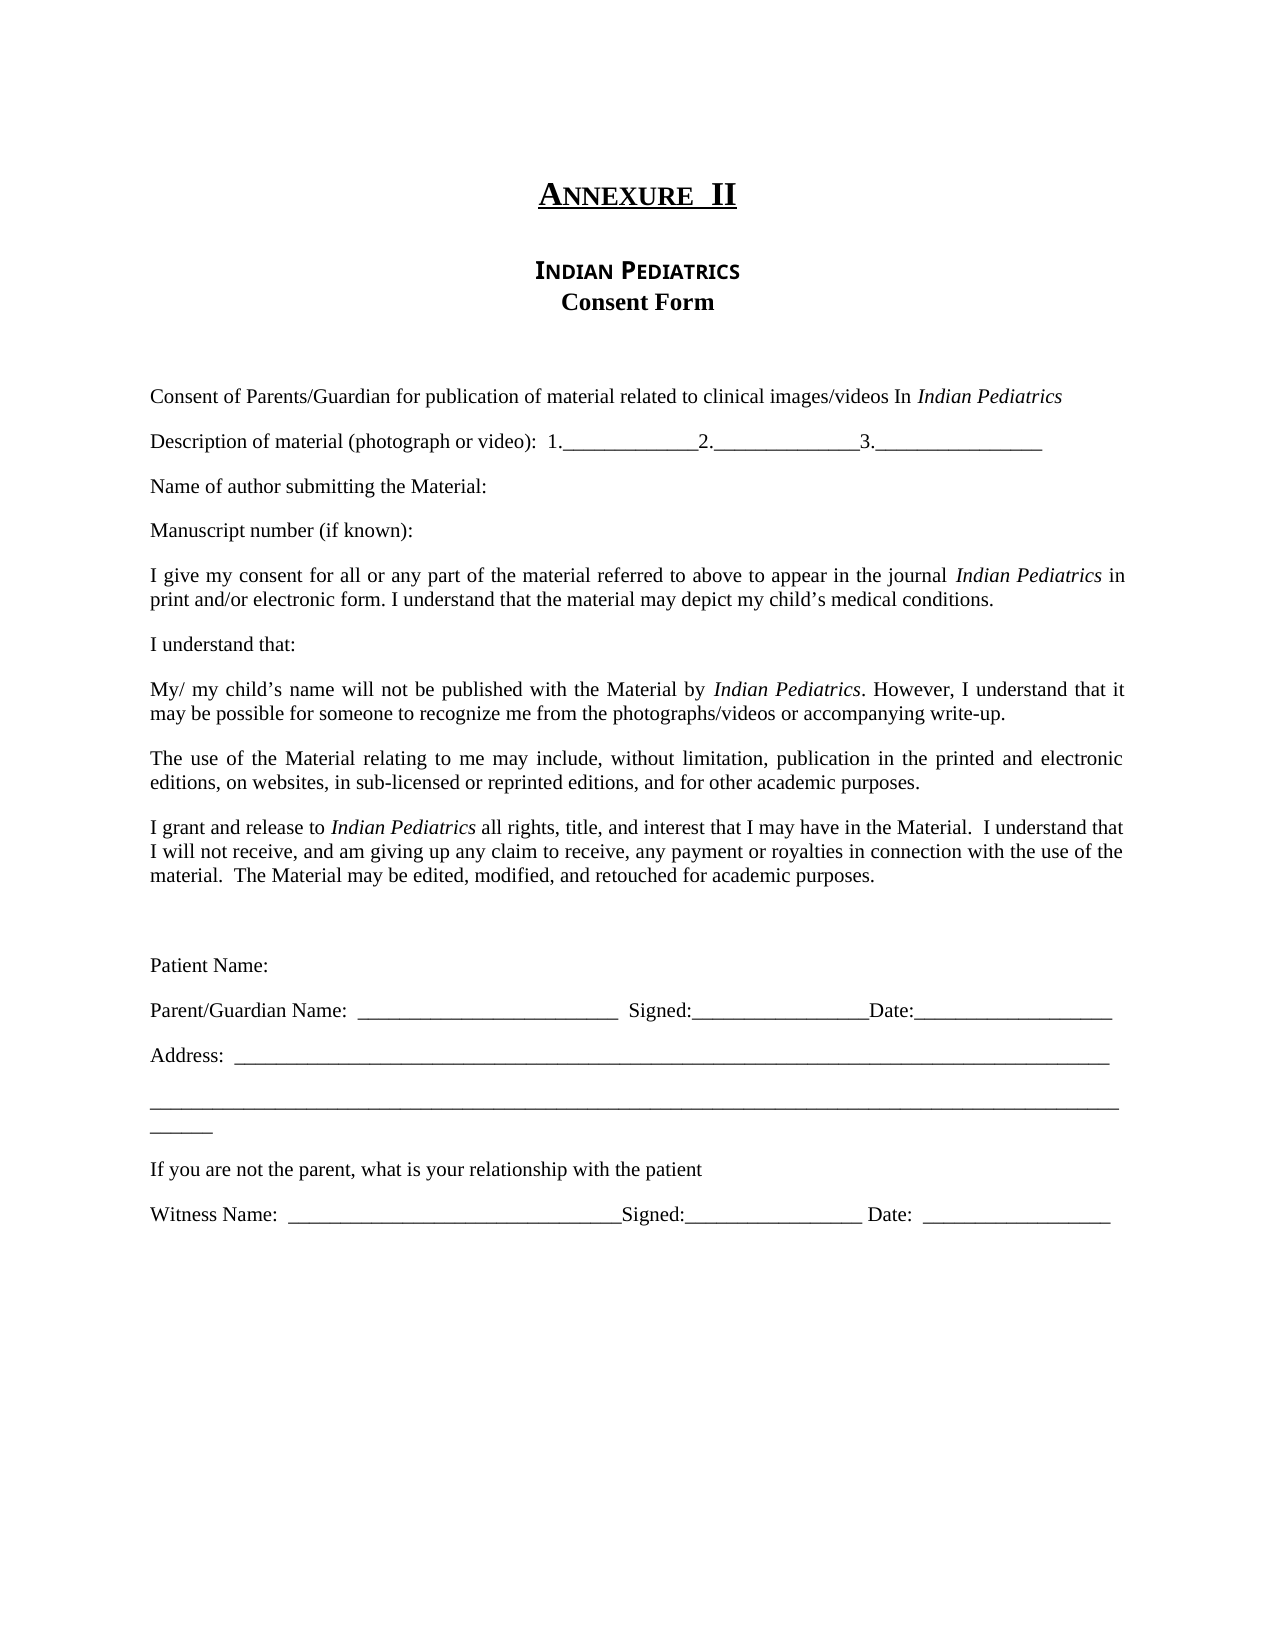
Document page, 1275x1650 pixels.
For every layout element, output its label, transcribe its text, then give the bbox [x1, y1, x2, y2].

text Parent/Guardian Name: _________________________ Signed:_________________Date:___________________ [150, 998, 1125, 1022]
text If you are not the parent, what is your relationship with the patient [150, 1157, 1125, 1181]
text I give my consent for all or any part of the material referred to above to appear in the journal Indian Pediatrics in print and/or electronic form. I understand that the material may depict my child’s medical conditions. [150, 563, 1125, 611]
text Witness Name: ________________________________Signed:_________________ Date: __________________ [150, 1202, 1125, 1226]
text Description of material (photograph or video): 1._____________2.______________3.________________ [150, 429, 1125, 453]
text Consent of Parents/Guardian for publication of material related to clinical images/videos In Indian Pediatrics [150, 384, 1125, 408]
text I grant and release to Indian Pediatrics all rights, title, and interest that I may have in the Material. I understand that I will not receive, and am giving up any claim to receive, any payment or royalties in connection with the use of the material. The Material may be edited, modified, and retouched for academic purposes. [150, 815, 1125, 887]
text ___________________________________________________________________________________________________ [150, 1088, 1125, 1136]
text Address: ____________________________________________________________________________________ [150, 1043, 1125, 1067]
text Patient Name: [150, 953, 1125, 977]
text My/ my child’s name will not be published with the Material by Indian Pediatrics. However, I understand that it may be possible for someone to recognize me from the photographs/videos or accompanying write-up. [150, 677, 1125, 725]
text Name of author submitting the Material: [150, 473, 1125, 498]
text I understand that: [150, 632, 1125, 656]
text The use of the Material relating to me may include, without limitation, publication in the printed and electronic editions, on websites, in sub-licensed or reprinted editions, and for other academic purposes. [150, 746, 1125, 794]
text Manuscript number (if known): [150, 518, 1125, 542]
text Annexure II [150, 174, 1125, 240]
text Indian Pediatrics Consent Form [150, 253, 1125, 316]
